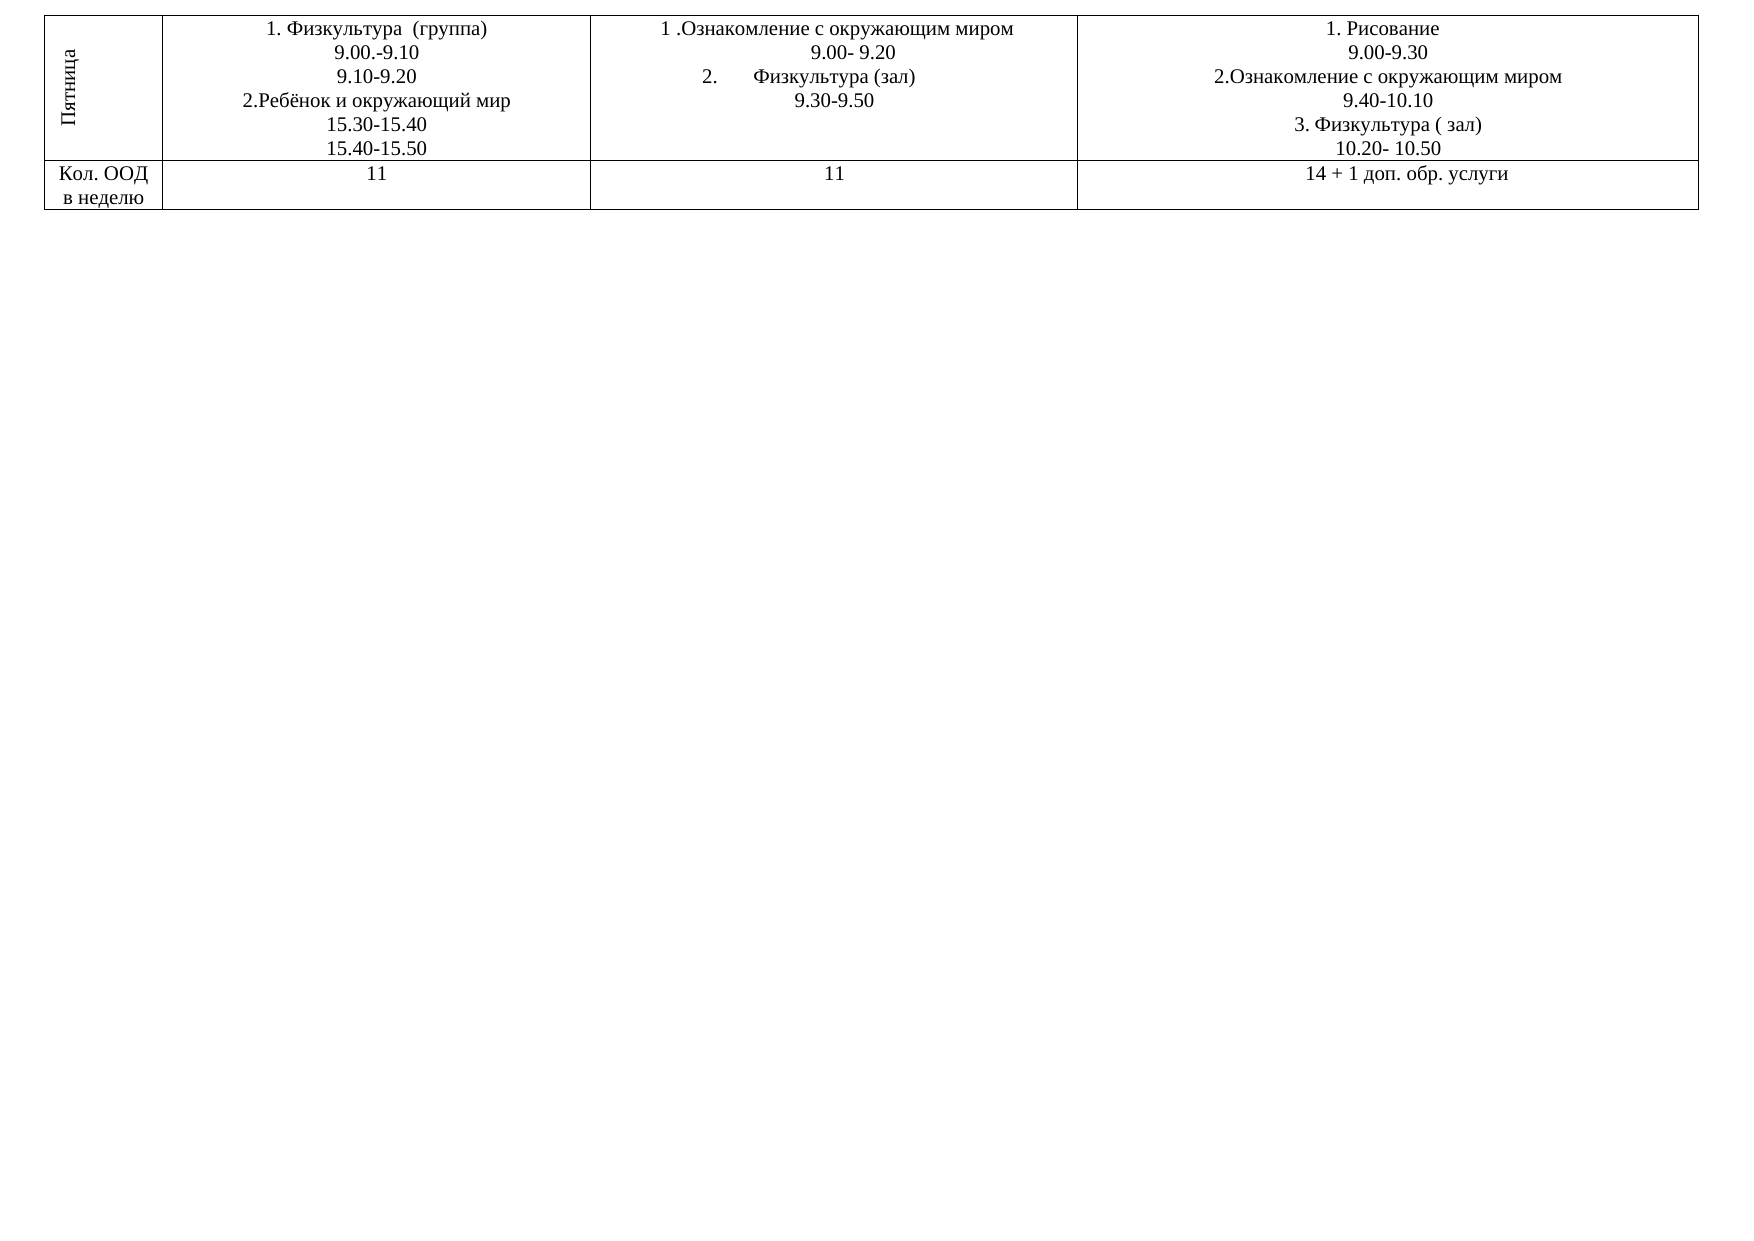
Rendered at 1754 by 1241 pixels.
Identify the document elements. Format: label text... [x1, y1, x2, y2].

table_cell 14 + 1 доп. обр. услуги [1078, 161, 1698, 209]
table_cell 1 .Ознакомление с окружающим миром 9.00- 9.20 2. Физкультура (зал) 9.30-9.50 [591, 16, 1077, 160]
table_cell 11 [163, 161, 590, 209]
table_cell 1. Физкультура (группа) 9.00.-9.10 9.10-9.20 2.Ребёнок и окружающий мир 15.30-15.40 15.40-15.50 [163, 16, 590, 160]
table_cell Кол. ООД в неделю [45, 161, 162, 209]
table_cell Пятница [45, 16, 162, 160]
table_cell 1. Рисование 9.00-9.30 2.Ознакомление с окружающим миром 9.40-10.10 3. Физкультура ( зал) 10.20- 10.50 [1078, 16, 1698, 160]
table_cell 11 [591, 161, 1077, 209]
